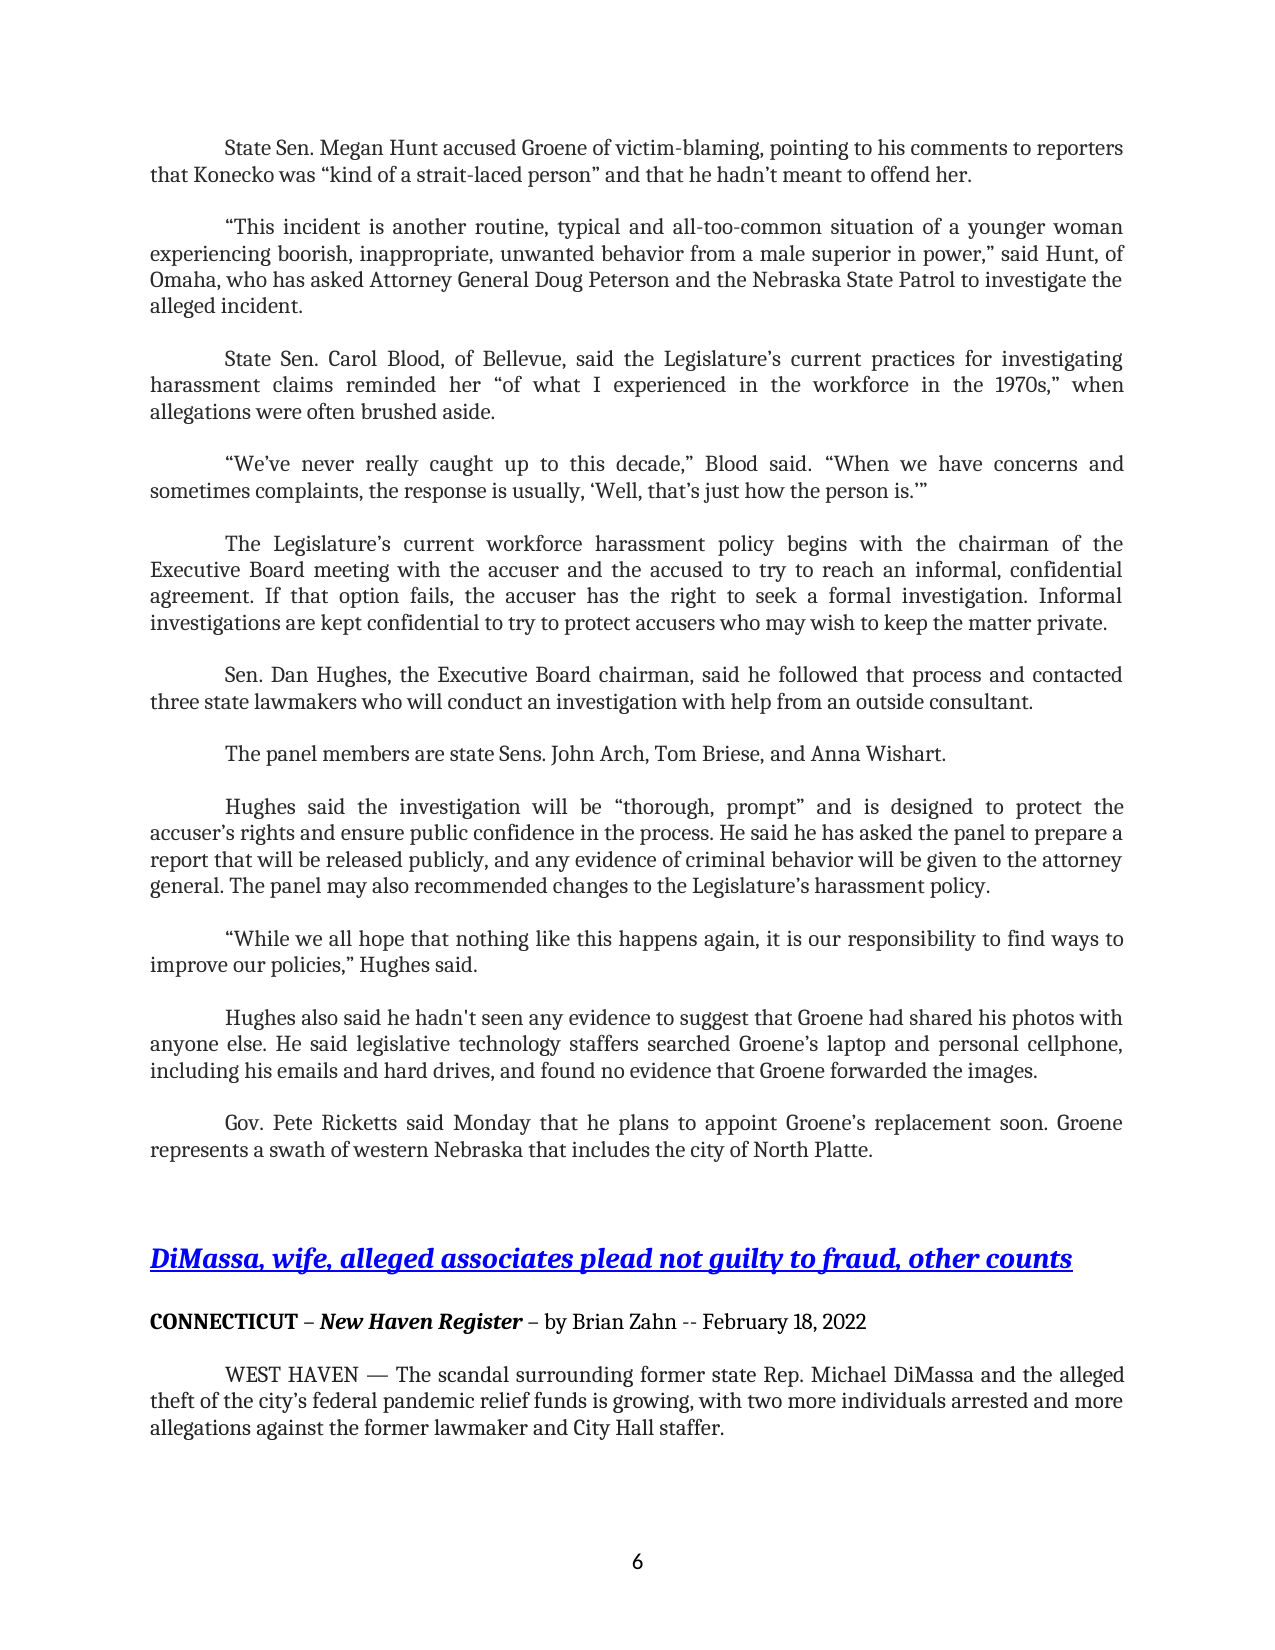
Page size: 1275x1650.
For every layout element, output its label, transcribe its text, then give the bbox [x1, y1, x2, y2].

text State Sen. Megan Hunt accused Groene of victim-blaming, pointing to his comments to reporters that Konecko was “kind of a strait-laced person” and that he hadn’t meant to offend her. [150, 135, 1125, 188]
text Sen. Dan Hughes, the Executive Board chairman, said he followed that process and contacted three state lawmakers who will conduct an investigation with help from an outside consultant. [150, 662, 1125, 715]
text CONNECTICUT – New Haven Register – by Brian Zahn -- February 18, 2022 [150, 1309, 1125, 1335]
text “This incident is another routine, typical and all-too-common situation of a younger woman experiencing boorish, inappropriate, unwanted behavior from a male superior in power,” said Hunt, of Omaha, who has asked Attorney General Doug Peterson and the Nebraska State Patrol to investigate the alleged incident. [150, 214, 1125, 319]
text “While we all hope that nothing like this happens again, it is our responsibility to find ways to improve our policies,” Hughes said. [150, 926, 1125, 978]
text WEST HAVEN — The scandal surrounding former state Rep. Michael DiMassa and the alleged theft of the city’s federal pandemic relief funds is growing, with two more individuals arrested and more allegations against the former lawmaker and City Hall staffer. [150, 1362, 1125, 1441]
text “We’ve never really caught up to this decade,” Blood said. “When we have concerns and sometimes complaints, the response is usually, ‘Well, that’s just how the person is.’” [150, 451, 1125, 504]
text Hughes said the investigation will be “thorough, prompt” and is designed to protect the accuser’s rights and ensure public confidence in the process. He said he has asked the panel to prepare a report that will be released publicly, and any evidence of criminal behavior will be given to the attorney general. The panel may also recommended changes to the Legislature’s harassment policy. [150, 794, 1125, 899]
text The panel members are state Sens. John Arch, Tom Briese, and Anna Wishart. [150, 741, 1125, 767]
text State Sen. Carol Blood, of Bellevue, said the Legislature’s current practices for investigating harassment claims reminded her “of what I experienced in the workforce in the 1970s,” when allegations were often brushed aside. [150, 346, 1125, 425]
text DiMassa, wife, alleged associates plead not guilty to fraud, other counts [150, 1242, 1125, 1275]
text Gov. Pete Ricketts said Monday that he plans to appoint Groene’s replacement soon. Groene represents a swath of western Nebraska that includes the city of North Platte. [150, 1110, 1125, 1163]
text The Legislature’s current workforce harassment policy begins with the chairman of the Executive Board meeting with the accuser and the accused to try to reach an informal, confidential agreement. If that option fails, the accuser has the right to seek a formal investigation. Informal investigations are kept confidential to try to protect accusers who may wish to keep the matter private. [150, 530, 1125, 636]
text Hughes also said he hadn't seen any evidence to suggest that Groene had shared his photos with anyone else. He said legislative technology staffers searched Groene’s laptop and personal cellphone, including his emails and hard drives, and found no evidence that Groene forwarded the images. [150, 1005, 1125, 1084]
